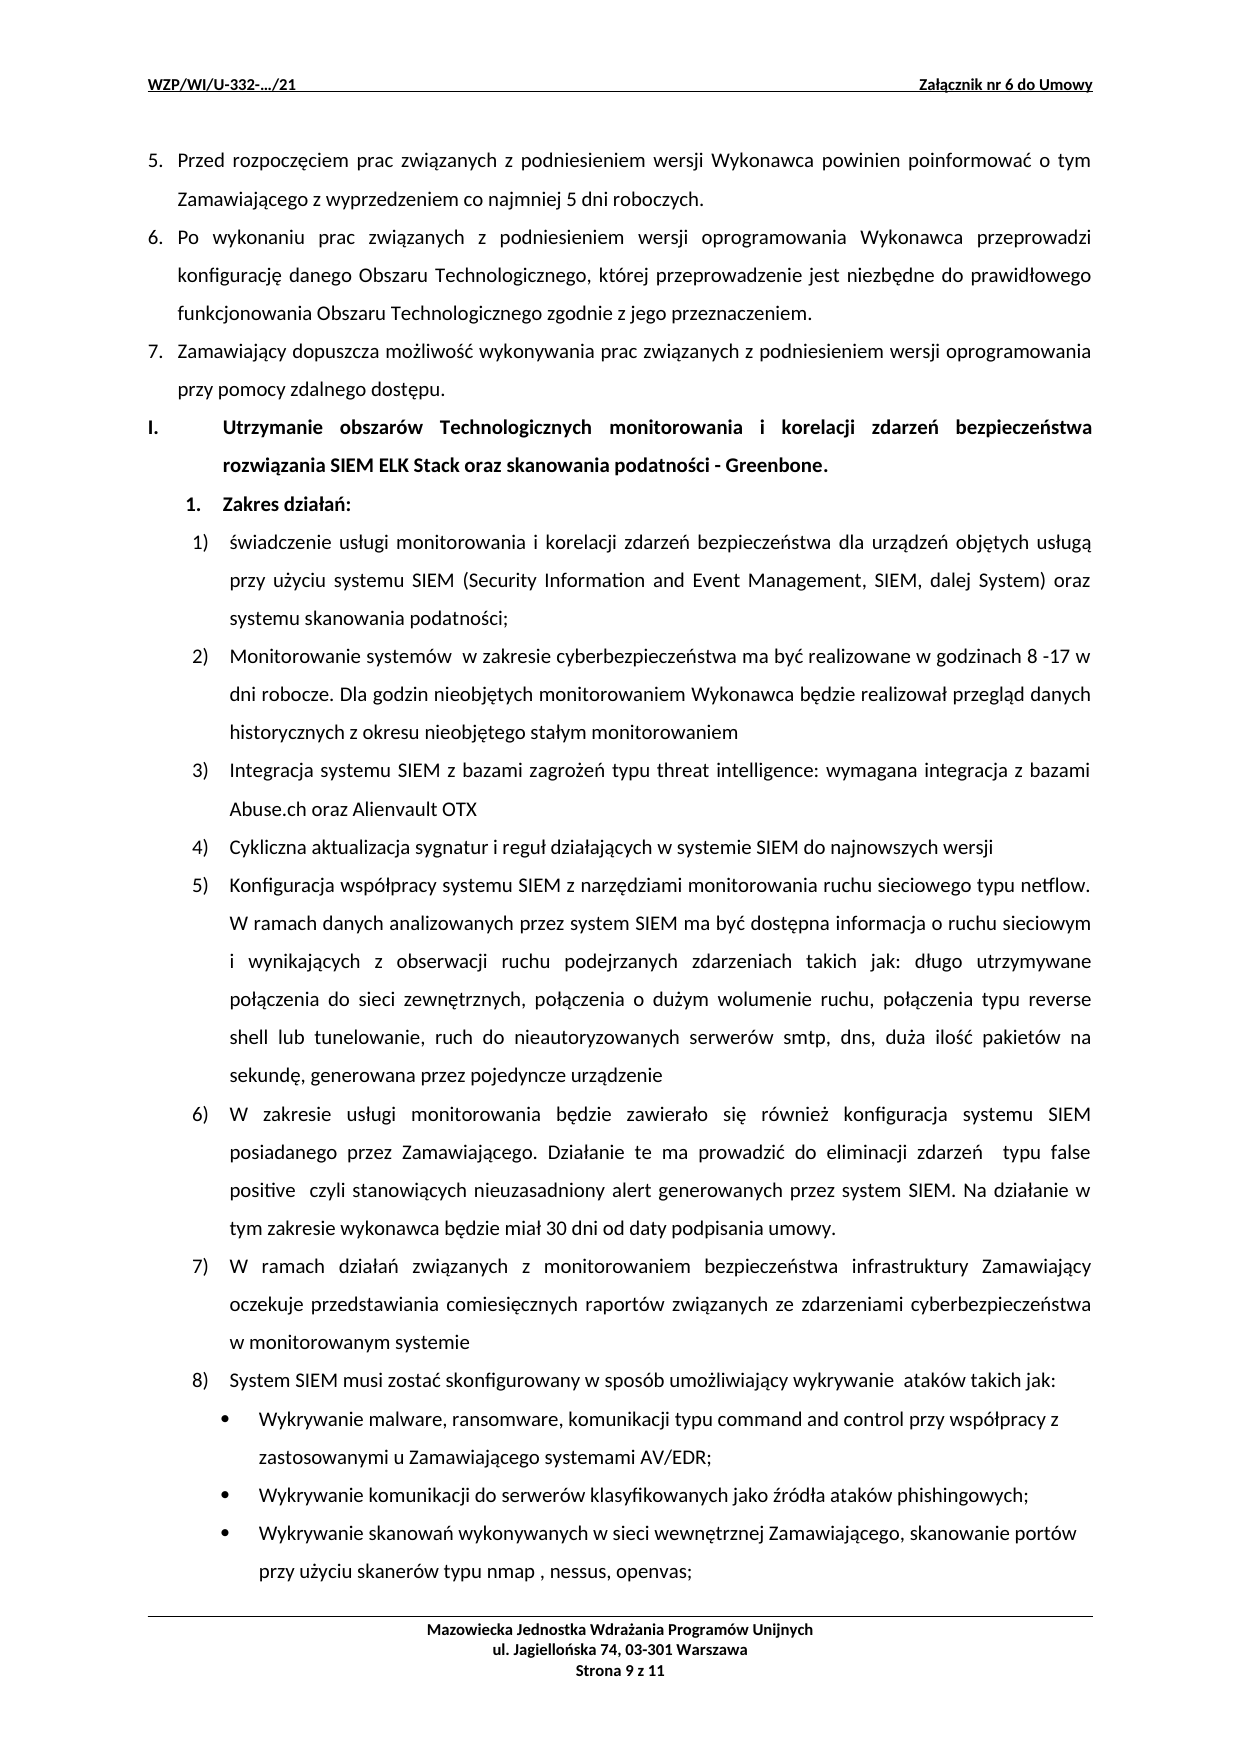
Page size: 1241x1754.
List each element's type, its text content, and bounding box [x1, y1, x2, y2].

list Wykrywanie malware, ransomware, komunikacji typu command and control przy współpracy z zastosowanymi u Zamawiającego systemami AV/EDR; [221, 1406, 1093, 1469]
list Wykrywanie komunikacji do serwerów klasyfikowanych jako źródła ataków phishingowych; [221, 1482, 1093, 1507]
list Utrzymanie obszarów Technologicznych monitorowania i korelacji zdarzeń bezpieczeństwa rozwiązania SIEM ELK Stack oraz skanowania podatności - Greenbone. [148, 414, 1093, 478]
list Integracja systemu SIEM z bazami zagrożeń typu threat intelligence: wymagana integracja z bazami Abuse.ch oraz Alienvault OTX [192, 758, 1093, 821]
list W ramach działań związanych z monitorowaniem bezpieczeństwa infrastruktury Zamawiający oczekuje przedstawiania comiesięcznych raportów związanych ze zdarzeniami cyberbezpieczeństwa w monitorowanym systemie [192, 1253, 1093, 1355]
list Cykliczna aktualizacja sygnatur i reguł działających w systemie SIEM do najnowszych wersji [192, 834, 1093, 859]
list Po wykonaniu prac związanych z podniesieniem wersji oprogramowania Wykonawca przeprowadzi konfigurację danego Obszaru Technologicznego, której przeprowadzenie jest niezbędne do prawidłowego funkcjonowania Obszaru Technologicznego zgodnie z jego przeznaczeniem. [148, 224, 1093, 326]
list System SIEM musi zostać skonfigurowany w sposób umożliwiający wykrywanie ataków takich jak: [192, 1368, 1093, 1393]
list Wykrywanie skanowań wykonywanych w sieci wewnętrznej Zamawiającego, skanowanie portów przy użyciu skanerów typu nmap , nessus, openvas; [221, 1520, 1093, 1584]
list Monitorowanie systemów w zakresie cyberbezpieczeństwa ma być realizowane w godzinach 8 -17 w dni robocze. Dla godzin nieobjętych monitorowaniem Wykonawca będzie realizował przegląd danych historycznych z okresu nieobjętego stałym monitorowaniem [192, 643, 1093, 745]
list Zakres działań: [185, 491, 1093, 516]
list Konfiguracja współpracy systemu SIEM z narzędziami monitorowania ruchu sieciowego typu netflow. W ramach danych analizowanych przez system SIEM ma być dostępna informacja o ruchu sieciowym i wynikających z obserwacji ruchu podejrzanych zdarzeniach takich jak: długo utrzymywane połączenia do sieci zewnętrznych, połączenia o dużym wolumenie ruchu, połączenia typu reverse shell lub tunelowanie, ruch do nieautoryzowanych serwerów smtp, dns, duża ilość pakietów na sekundę, generowana przez pojedyncze urządzenie [192, 872, 1093, 1088]
list Zamawiający dopuszcza możliwość wykonywania prac związanych z podniesieniem wersji oprogramowania przy pomocy zdalnego dostępu. [148, 338, 1093, 402]
list W zakresie usługi monitorowania będzie zawierało się również konfiguracja systemu SIEM posiadanego przez Zamawiającego. Działanie te ma prowadzić do eliminacji zdarzeń typu false positive czyli stanowiących nieuzasadniony alert generowanych przez system SIEM. Na działanie w tym zakresie wykonawca będzie miał 30 dni od daty podpisania umowy. [192, 1101, 1093, 1241]
list Przed rozpoczęciem prac związanych z podniesieniem wersji Wykonawca powinien poinformować o tym Zamawiającego z wyprzedzeniem co najmniej 5 dni roboczych. [148, 148, 1093, 211]
list świadczenie usługi monitorowania i korelacji zdarzeń bezpieczeństwa dla urządzeń objętych usługą przy użyciu systemu SIEM (Security Information and Event Management, SIEM, dalej System) oraz systemu skanowania podatności; [192, 529, 1093, 631]
